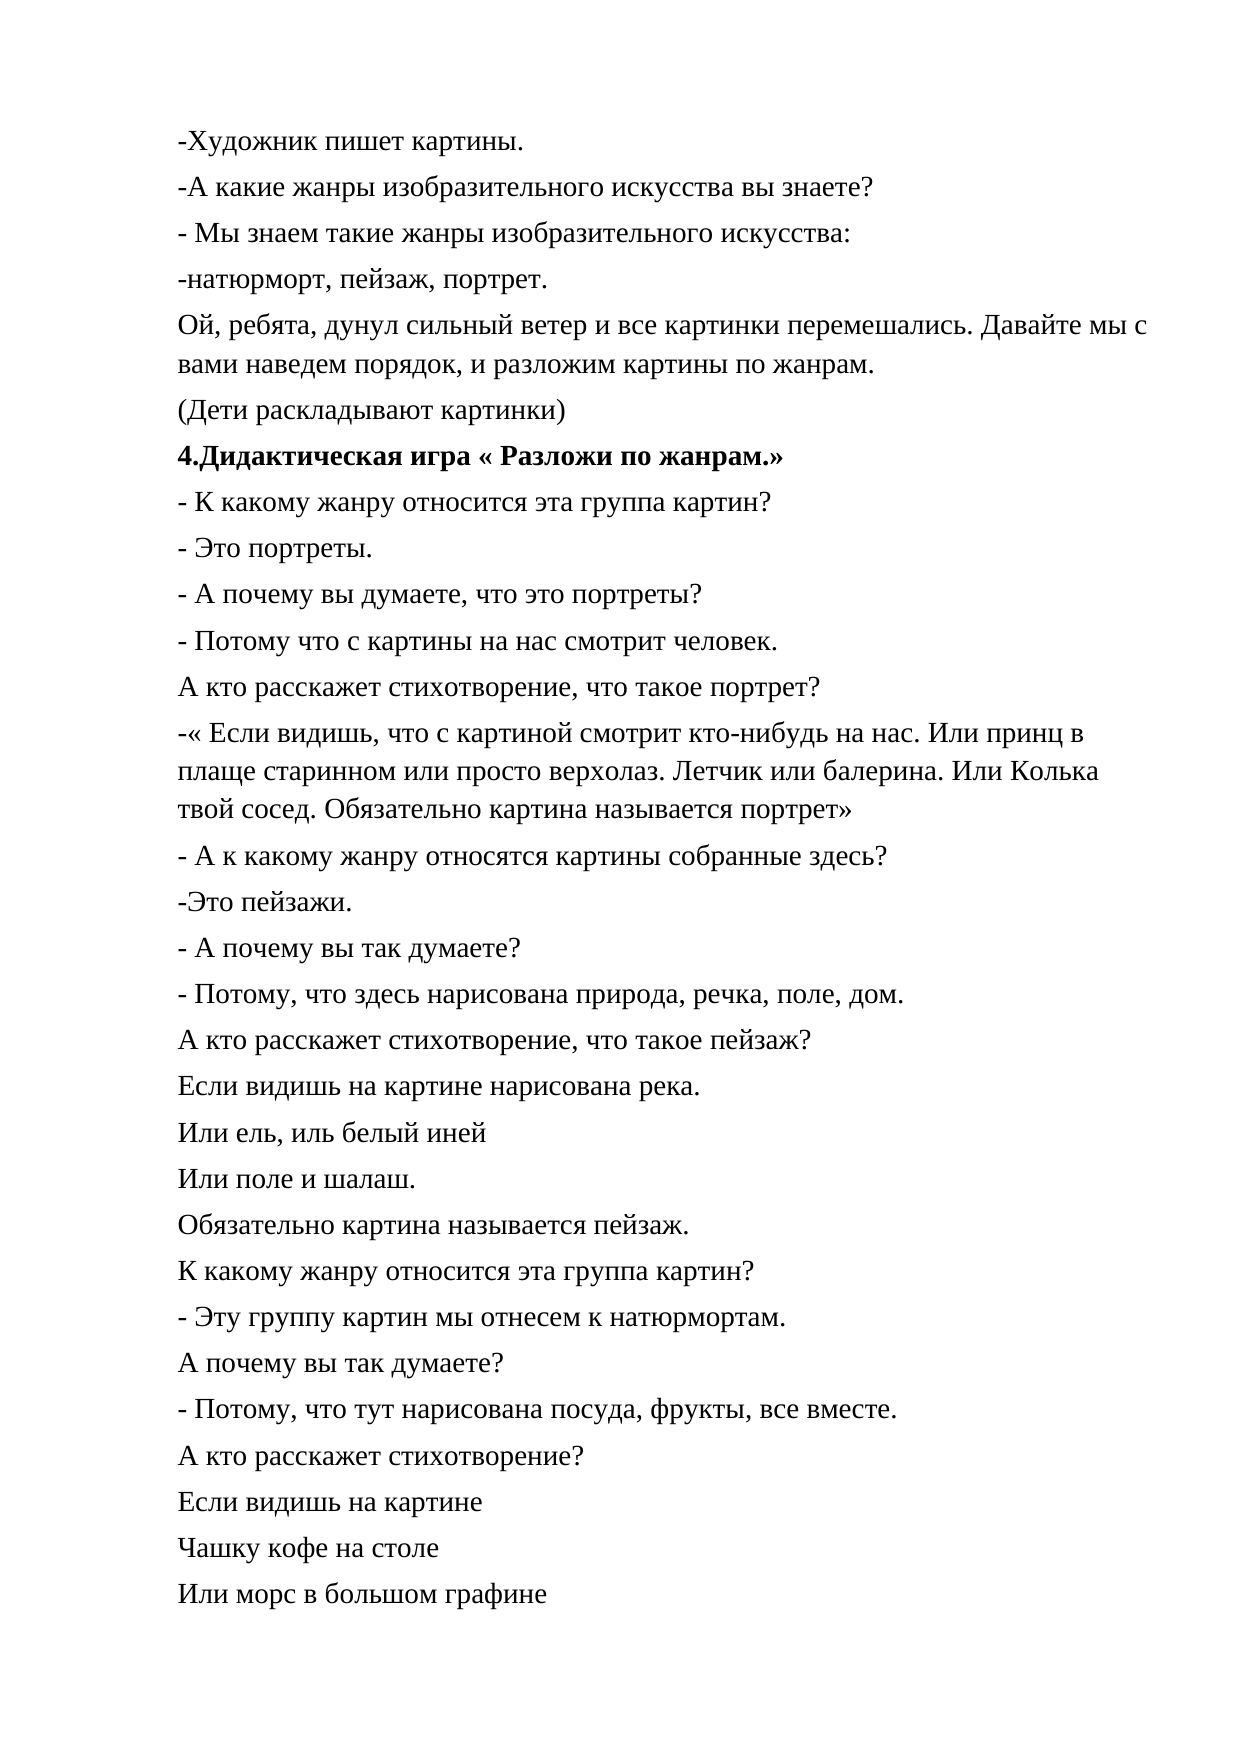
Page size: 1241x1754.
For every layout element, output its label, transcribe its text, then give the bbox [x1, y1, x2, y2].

text (Дети раскладывают картинки) [177, 387, 1152, 426]
text - К какому жанру относится эта группа картин? [177, 479, 1152, 518]
text Или морс в большом графине [177, 1571, 1152, 1610]
text Ой, ребята, дунул сильный ветер и все картинки перемешались. Давайте мы с вами наведем порядок, и разложим картины по жанрам. [177, 303, 1152, 379]
text - Потому, что здесь нарисована природа, речка, поле, дом. [177, 971, 1152, 1010]
text -« Если видишь, что с картиной смотрит кто-нибудь на нас. Или принц в плаще старинном или просто верхолаз. Летчик или балерина. Или Колька твой сосед. Обязательно картина называется портрет» [177, 710, 1152, 825]
text Или поле и шалаш. [177, 1156, 1152, 1194]
text А почему вы так думаете? [177, 1341, 1152, 1379]
text - Эту группу картин мы отнесем к натюрмортам. [177, 1294, 1152, 1333]
text - Потому, что тут нарисована посуда, фрукты, все вместе. [177, 1387, 1152, 1425]
text -Художник пишет картины. [177, 118, 1152, 156]
text - Мы знаем такие жанры изобразительного искусства: [177, 210, 1152, 249]
text 4.Дидактическая игра « Разложи по жанрам.» [177, 433, 1152, 472]
text Если видишь на картине [177, 1479, 1152, 1517]
text Обязательно картина называется пейзаж. [177, 1202, 1152, 1241]
text Чашку кофе на столе [177, 1525, 1152, 1563]
text - А почему вы так думаете? [177, 925, 1152, 964]
text -А какие жанры изобразительного искусства вы знаете? [177, 164, 1152, 203]
text - А почему вы думаете, что это портреты? [177, 572, 1152, 610]
text К какому жанру относится эта группа картин? [177, 1248, 1152, 1287]
text А кто расскажет стихотворение? [177, 1433, 1152, 1471]
text Или ель, иль белый иней [177, 1110, 1152, 1148]
text - А к какому жанру относятся картины собранные здесь? [177, 833, 1152, 871]
text Если видишь на картине нарисована река. [177, 1064, 1152, 1102]
text -Это пейзажи. [177, 879, 1152, 917]
text А кто расскажет стихотворение, что такое пейзаж? [177, 1018, 1152, 1056]
text - Это портреты. [177, 526, 1152, 564]
text -натюрморт, пейзаж, портрет. [177, 257, 1152, 295]
text - Потому что с картины на нас смотрит человек. [177, 618, 1152, 656]
text А кто расскажет стихотворение, что такое портрет? [177, 664, 1152, 702]
